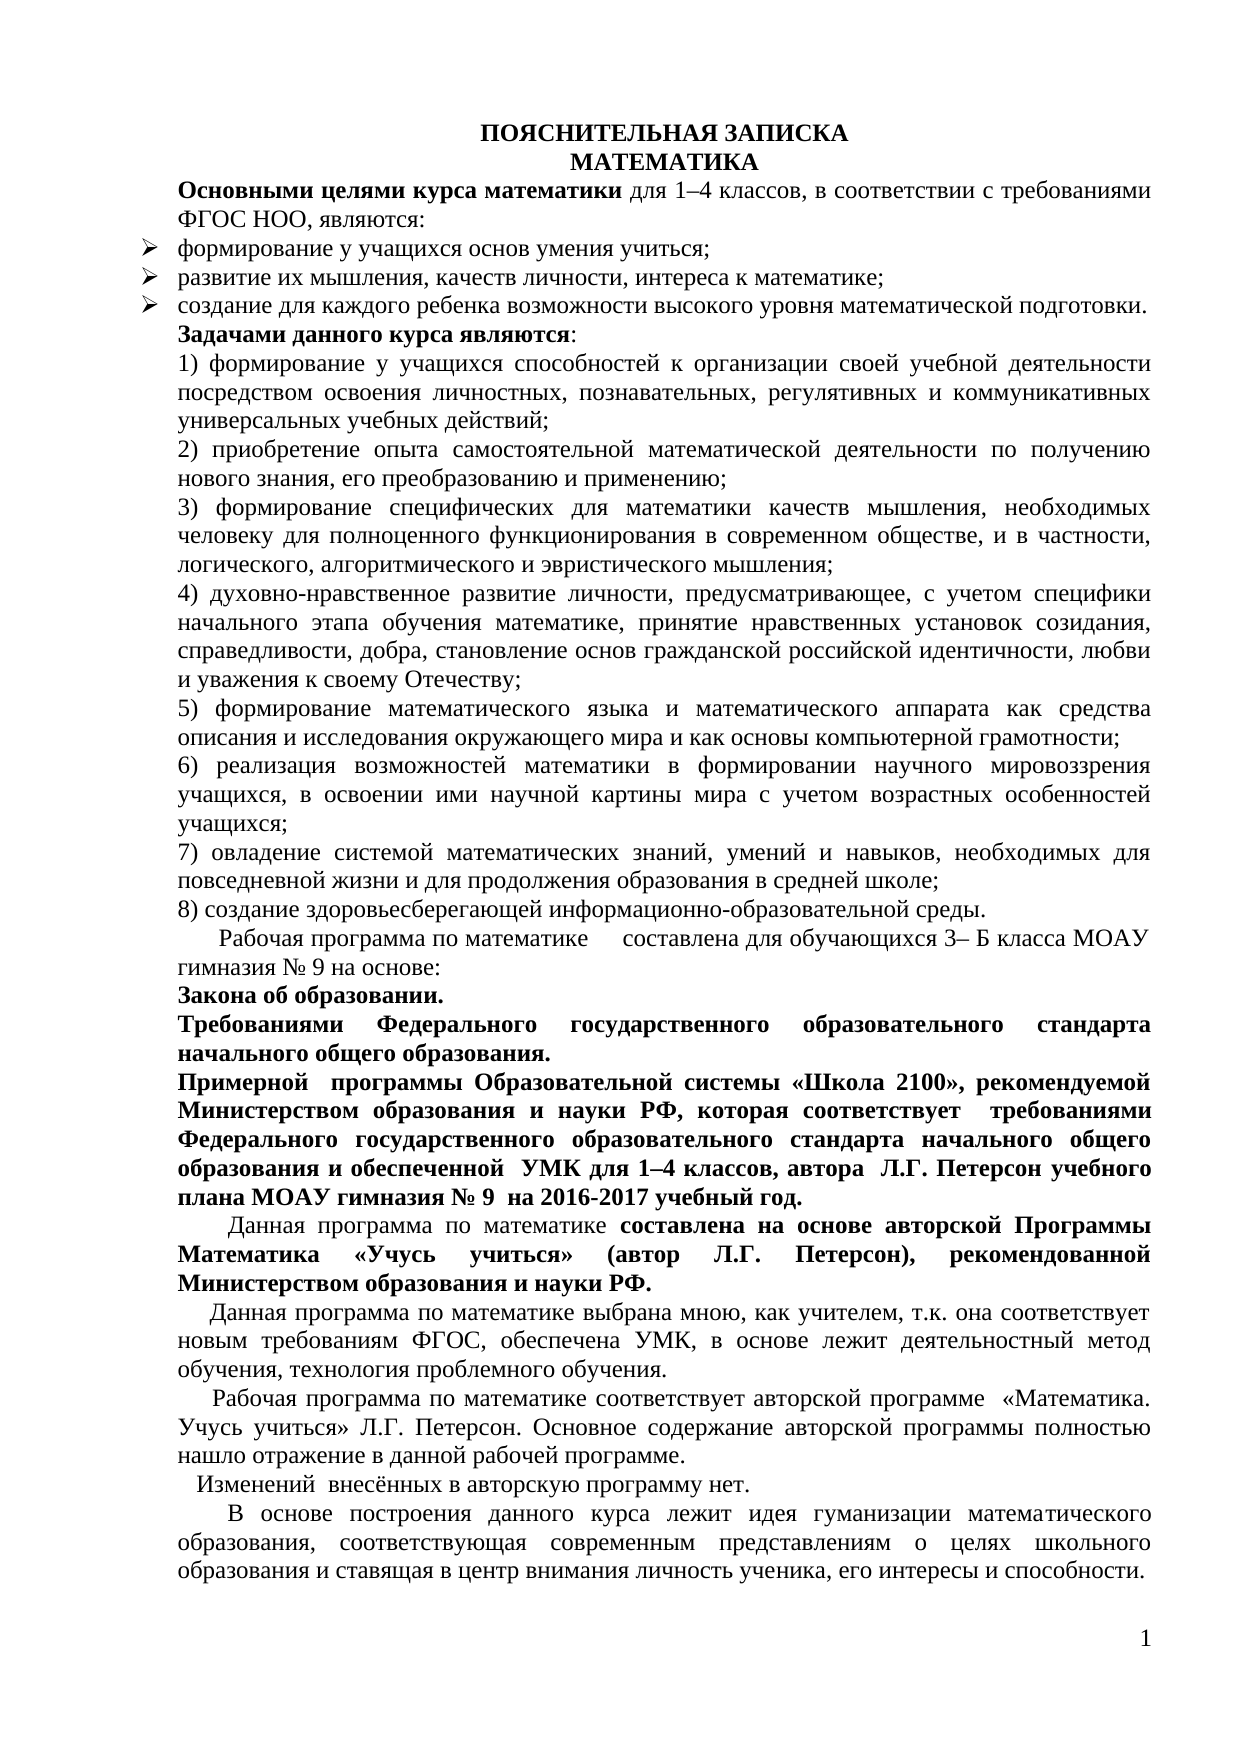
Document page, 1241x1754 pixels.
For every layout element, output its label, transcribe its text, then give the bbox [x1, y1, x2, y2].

text В основе построения данного курса лежит идея гуманизации математического образования, соответствующая современным представлениям о целях школьного образования и ставящая в центр внимания личность ученика, его интересы и способности. [177, 1498, 1152, 1584]
text 8) создание здоровьесберегающей информационно-образовательной среды. [177, 894, 1152, 923]
text 4) духовно-нравственное развитие личности, предусматривающее, с учетом специфики начального этапа обучения математике, принятие нравственных установок созидания, справедливости, добра, становление основ гражданской российской идентичности, любви и уважения к своему Отечеству; [177, 578, 1152, 693]
list развитие их мышления, качеств личности, интереса к математике; [140, 262, 1152, 291]
text Закона об образовании. [177, 981, 1152, 1009]
text 5) формирование математического языка и математического аппарата как средства описания и исследования окружающего мира и как основы компьютерной грамотности; [177, 693, 1152, 751]
text Примерной программы Образовательной системы «Школа 2100», рекомендуемой Министерством образования и науки РФ, которая соответствует требованиями Федерального государственного образовательного стандарта начального общего образования и обеспеченной УМК для 1–4 классов, автора Л.Г. Петерсон учебного плана МОАУ гимназия № 9 на 2016-2017 учебный год. [177, 1067, 1152, 1211]
text Пояснительная записка [177, 118, 1152, 147]
list формирование у учащихся основ умения учиться; [140, 233, 1152, 262]
text 1) формирование у учащихся способностей к организации своей учебной деятельности посредством освоения личностных, познавательных, регулятивных и коммуникативных универсальных учебных действий; [177, 348, 1152, 434]
text Требованиями Федерального государственного образовательного стандарта начального общего образования. [177, 1009, 1152, 1067]
text 2) приобретение опыта самостоятельной математической деятельности по получению нового знания, его преобразованию и применению; [177, 434, 1152, 492]
text Рабочая программа по математике составлена для обучающихся 3– Б класса МОАУ гимназия № 9 на основе: [177, 923, 1152, 981]
text Данная программа по математике составлена на основе авторской Программы Математика «Учусь учиться» (автор Л.Г. Петерсон), рекомендованной Министерством образования и науки РФ. [177, 1211, 1152, 1297]
list создание для каждого ребенка возможности высокого уровня математической подготовки. [140, 291, 1152, 319]
text Задачами данного курса являются: [177, 319, 1152, 348]
text 7) овладение системой математических знаний, умений и навыков, необходимых для повседневной жизни и для продолжения образования в средней школе; [177, 837, 1152, 894]
text Рабочая программа по математике соответствует авторской программе «Математика. Учусь учиться» Л.Г. Петерсон. Основное содержание авторской программы полностью нашло отражение в данной рабочей программе. [177, 1383, 1152, 1469]
text 6) реализация возможностей математики в формировании научного мировоззрения учащихся, в освоении ими научной картины мира с учетом возрастных особенностей учащихся; [177, 751, 1152, 837]
text Данная программа по математике выбрана мною, как учителем, т.к. она соответствует новым требованиям ФГОС, обеспечена УМК, в основе лежит деятельностный метод обучения, технология проблемного обучения. [177, 1297, 1152, 1383]
text 3) формирование специфических для математики качеств мышления, необходимых человеку для полноценного функционирования в современном обществе, и в частности, логического, алгоритмического и эвристического мышления; [177, 492, 1152, 578]
text Изменений внесённых в авторскую программу нет. [177, 1469, 1152, 1498]
text математика [177, 147, 1152, 176]
text Основными целями курса математики для 1–4 классов, в соответствии с требованиями ФГОС НОО, являются: [177, 176, 1152, 233]
